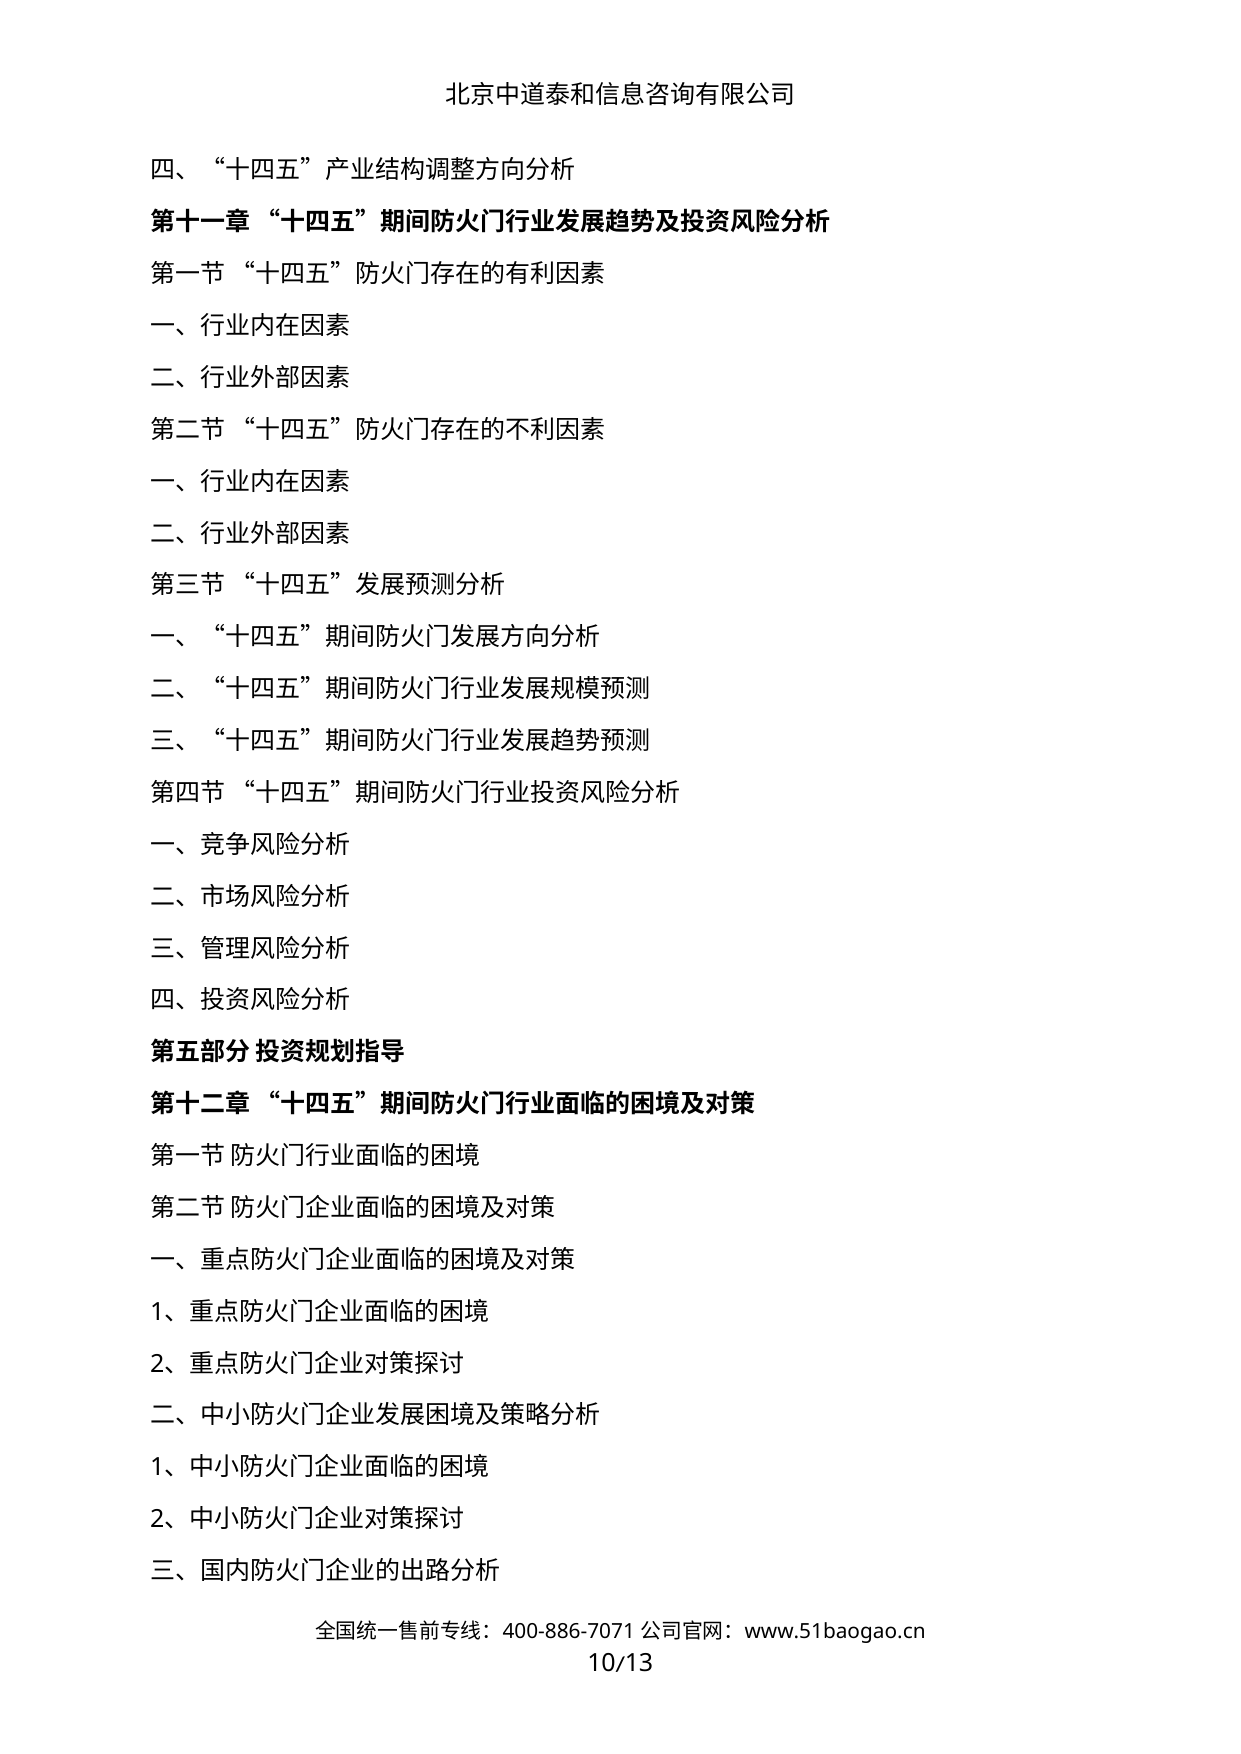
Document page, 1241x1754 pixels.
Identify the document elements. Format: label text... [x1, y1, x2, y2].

text 第二节 “十四五”防火门存在的不利因素 [150, 409, 1090, 446]
text 2、中小防火门企业对策探讨 [150, 1499, 1090, 1535]
text 第十一章 “十四五”期间防火门行业发展趋势及投资风险分析 [150, 202, 1090, 238]
text 一、行业内在因素 [150, 306, 1090, 342]
text 第四节 “十四五”期间防火门行业投资风险分析 [150, 772, 1090, 809]
text 四、“十四五”产业结构调整方向分析 [150, 150, 1090, 186]
text 第一节 防火门行业面临的困境 [150, 1136, 1090, 1172]
text 二、市场风险分析 [150, 876, 1090, 912]
text 三、国内防火门企业的出路分析 [150, 1551, 1090, 1587]
text 一、重点防火门企业面临的困境及对策 [150, 1239, 1090, 1276]
text 三、“十四五”期间防火门行业发展趋势预测 [150, 721, 1090, 757]
text 一、“十四五”期间防火门发展方向分析 [150, 617, 1090, 653]
text 第五部分 投资规划指导 [150, 1032, 1090, 1068]
text 第十二章 “十四五”期间防火门行业面临的困境及对策 [150, 1084, 1090, 1120]
text 一、竞争风险分析 [150, 824, 1090, 861]
text 三、管理风险分析 [150, 928, 1090, 964]
text 四、投资风险分析 [150, 980, 1090, 1016]
text 第一节 “十四五”防火门存在的有利因素 [150, 254, 1090, 290]
text 一、行业内在因素 [150, 461, 1090, 497]
text 1、中小防火门企业面临的困境 [150, 1447, 1090, 1483]
text 二、行业外部因素 [150, 357, 1090, 394]
text 二、中小防火门企业发展困境及策略分析 [150, 1395, 1090, 1431]
text 2、重点防火门企业对策探讨 [150, 1343, 1090, 1379]
text 1、重点防火门企业面临的困境 [150, 1291, 1090, 1327]
text 二、行业外部因素 [150, 513, 1090, 549]
text 第三节 “十四五”发展预测分析 [150, 565, 1090, 601]
text 二、“十四五”期间防火门行业发展规模预测 [150, 669, 1090, 705]
text 第二节 防火门企业面临的困境及对策 [150, 1187, 1090, 1224]
